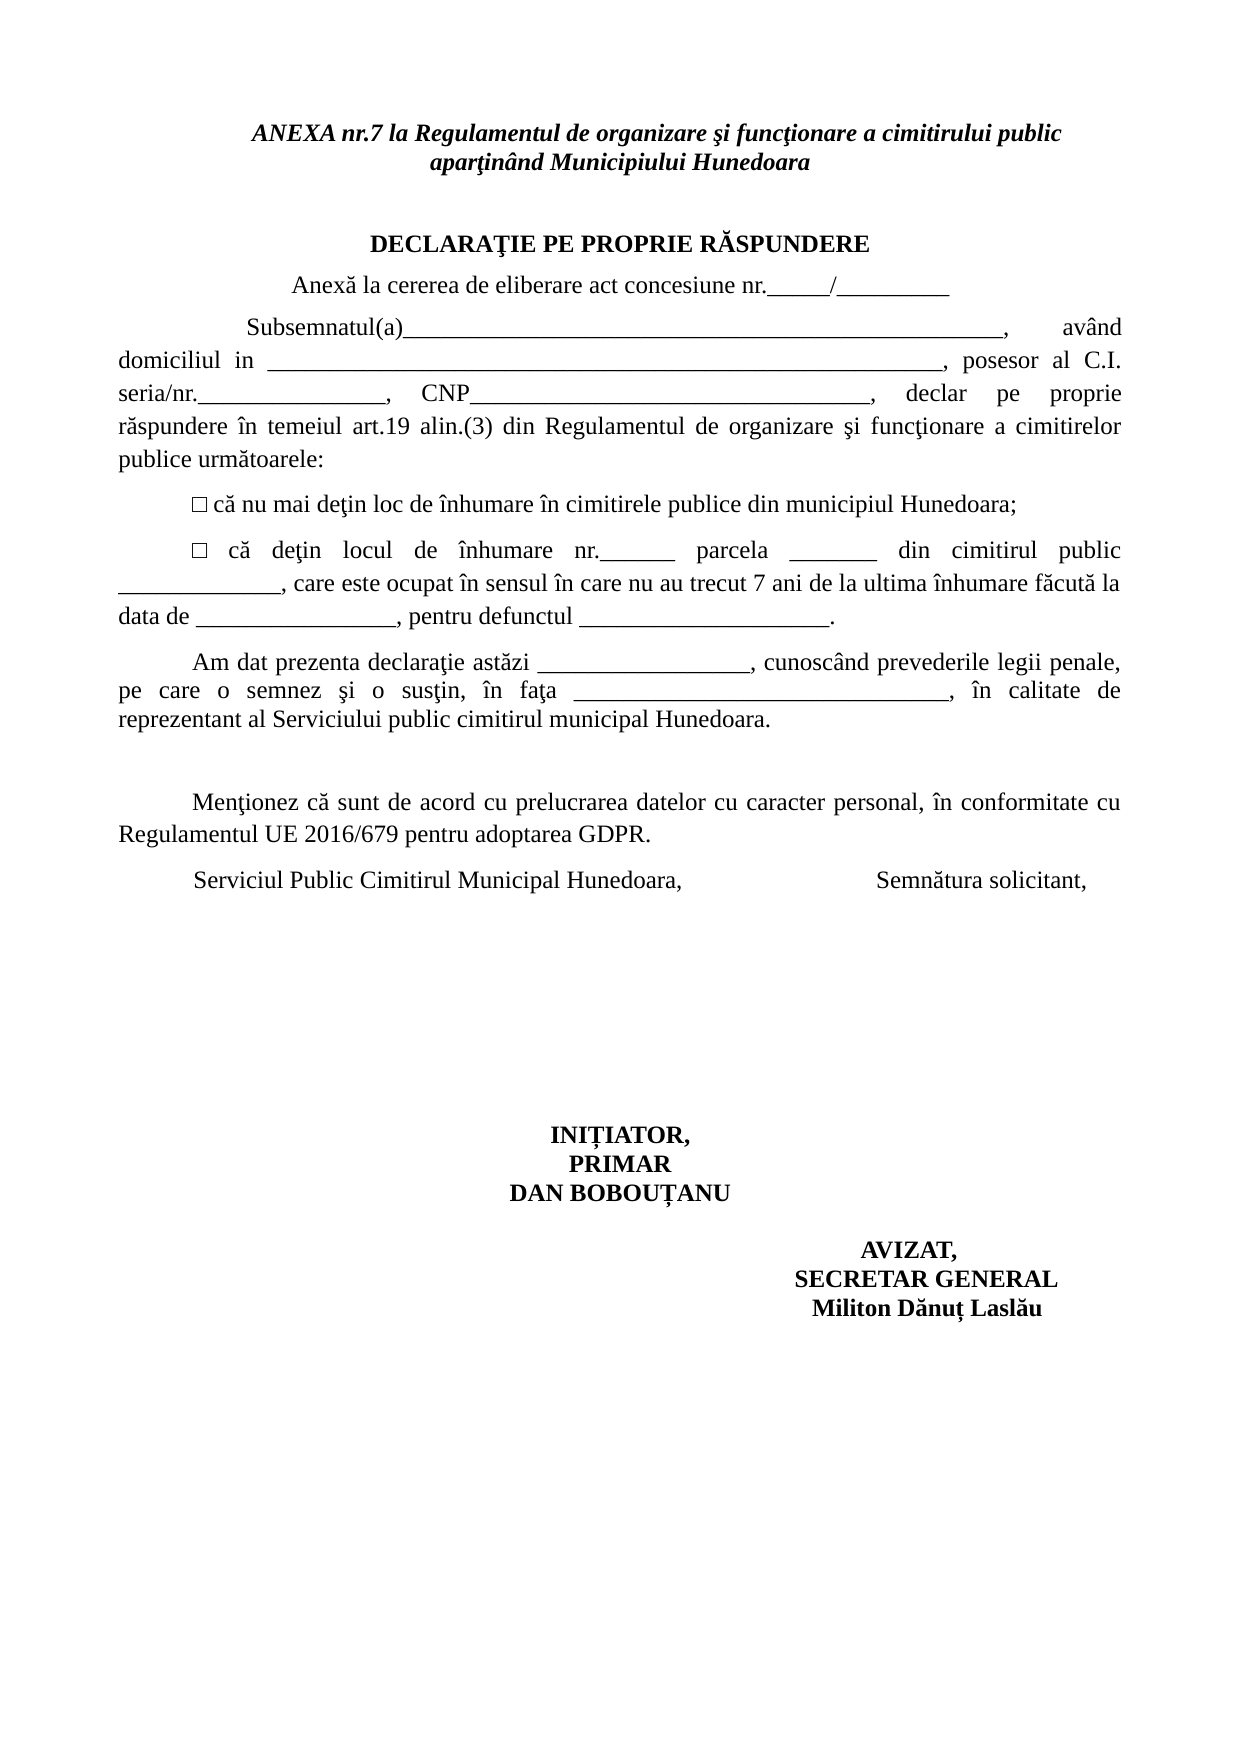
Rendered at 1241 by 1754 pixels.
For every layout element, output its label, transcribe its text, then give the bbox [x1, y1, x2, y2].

text Serviciul Public Cimitirul Municipal Hunedoara, Semnătura solicitant, [118, 865, 1122, 894]
text Am dat prezenta declaraţie astăzi _________________, cunoscând prevederile legii penale, pe care o semnez şi o susţin, în faţa ______________________________, în calitate de reprezentant al Serviciului public cimitirul municipal Hunedoara. [118, 647, 1122, 733]
text □ că deţin locul de înhumare nr.______ parcela _______ din cimitirul public _____________, care este ocupat în sensul în care nu au trecut 7 ani de la ultima înhumare făcută la data de ________________, pentru defunctul ____________________. [118, 535, 1122, 630]
text Subsemnatul(a)________________________________________________, având domiciliul in ______________________________________________________, posesor al C.I. seria/nr._______________, CNP________________________________, declar pe proprie răspundere în temeiul art.19 alin.(3) din Regulamentul de organizare şi funcţionare a cimitirelor publice următoarele: [118, 312, 1122, 473]
text PRIMAR [118, 1149, 1122, 1178]
text Anexă la cererea de eliberare act concesiune nr._____/_________ [118, 271, 1122, 299]
text AVIZAT, [782, 1235, 1122, 1264]
text DECLARAŢIE PE PROPRIE RĂSPUNDERE [118, 229, 1122, 258]
text SECRETAR GENERAL [708, 1264, 1122, 1293]
text INIȚIATOR, [118, 1120, 1122, 1149]
text Menţionez că sunt de acord cu prelucrarea datelor cu caracter personal, în conformitate cu Regulamentul UE 2016/679 pentru adoptarea GDPR. [118, 787, 1122, 848]
text Militon Dănuț Laslău [118, 1293, 1122, 1321]
text DAN BOBOUȚANU [118, 1178, 1122, 1206]
text □ că nu mai deţin loc de înhumare în cimitirele publice din municipiul Hunedoara; [118, 489, 1122, 518]
text ANEXA nr.7 la Regulamentul de organizare şi funcţionare a cimitirului public aparţinând Municipiului Hunedoara [118, 118, 1122, 176]
